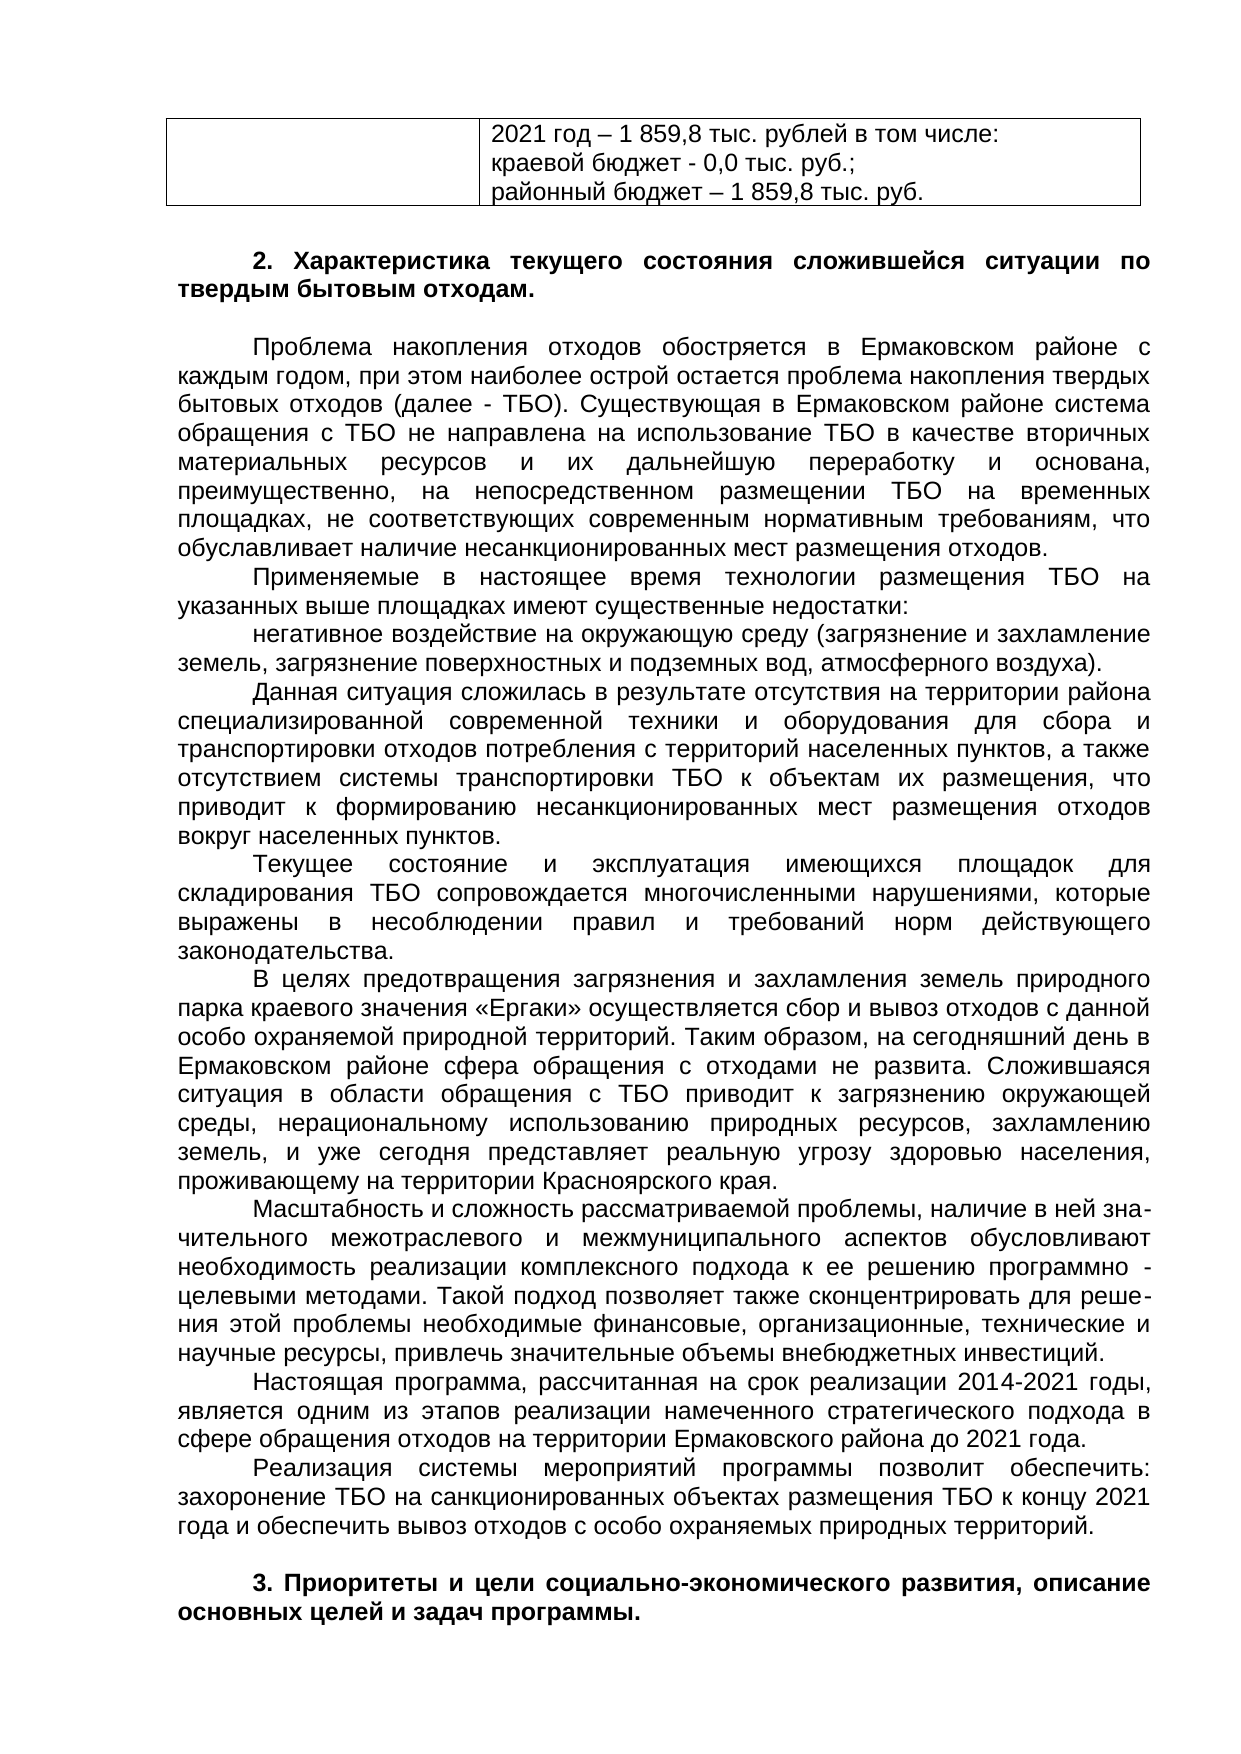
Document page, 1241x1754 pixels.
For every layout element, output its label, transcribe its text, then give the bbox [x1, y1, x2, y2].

text В целях предотвращения загрязнения и захламления земель природного парка краевого значения «Ергаки» осуществляется сбор и вывоз отходов с данной особо охраняемой природной территорий. Таким образом, на сегодняшний день в Ермаковском районе сфера обращения с отходами не развита. Сложившаяся ситуация в области обращения с ТБО приводит к загрязнению окружающей среды, нерациональному использованию природных ресурсов, захламлению земель, и уже сегодня представляет реальную угрозу здоровью населения, проживающему на территории Красноярского края. [177, 964, 1152, 1194]
text Применяемые в настоящее время технологии размещения ТБО на указанных выше площадках имеют существенные недостатки: [177, 562, 1152, 619]
text Данная ситуация сложилась в результате отсутствия на территории района специализированной современной техники и оборудования для сбора и транспортировки отходов потребления с территорий населенных пунктов, а также отсутствием системы транспортировки ТБО к объектам их размещения, что приводит к формированию несанкционированных мест размещения отходов вокруг населенных пунктов. [177, 677, 1152, 849]
text 2. Характеристика текущего состояния сложившейся ситуации по твердым бытовым отходам. [177, 246, 1152, 303]
text Проблема накопления отходов обостряется в Ермаковском районе с каждым годом, при этом наиболее острой остается проблема накопления твердых бытовых отходов (далее - ТБО). Существующая в Ермаковском районе система обращения с ТБО не направлена на использование ТБО в качестве вторичных материальных ресурсов и их дальнейшую переработку и основана, преимущественно, на непосредственном размещении ТБО на временных площадках, не соответствующих современным нормативным требованиям, что обуславливает наличие несанкционированных мест размещения отходов. [177, 332, 1152, 562]
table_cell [167, 119, 479, 205]
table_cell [480, 119, 1140, 205]
text Настоящая программа, рассчитанная на срок реализации 2014-2021 годы, является одним из этапов реализации намеченного стратегического подхода в сфере обращения отходов на территории Ермаковского района до 2021 года. [177, 1367, 1152, 1453]
text 3. Приоритеты и цели социально-экономического развития, описание основных целей и задач программы. [177, 1568, 1152, 1626]
text Масштабность и сложность рассматриваемой проблемы, наличие в ней значительного межотраслевого и межмуниципального аспектов обусловливают необходимость реализации комплексного подхода к ее решению программно - целевыми методами. Такой подход позволяет также сконцентрировать для решения этой проблемы необходимые финансовые, организационные, технические и научные ресурсы, привлечь значительные объемы внебюджетных инвестиций. [177, 1194, 1152, 1367]
text Реализация системы мероприятий программы позволит обеспечить: захоронение ТБО на санкционированных объектах размещения ТБО к концу 2021 года и обеспечить вывоз отходов с особо охраняемых природных территорий. [177, 1453, 1152, 1539]
text негативное воздействие на окружающую среду (загрязнение и захламление земель, загрязнение поверхностных и подземных вод, атмосферного воздуха). [177, 619, 1152, 677]
text Текущее состояние и эксплуатация имеющихся площадок для складирования ТБО сопровождается многочисленными нарушениями, которые выражены в несоблюдении правил и требований норм действующего законодательства. [177, 849, 1152, 964]
